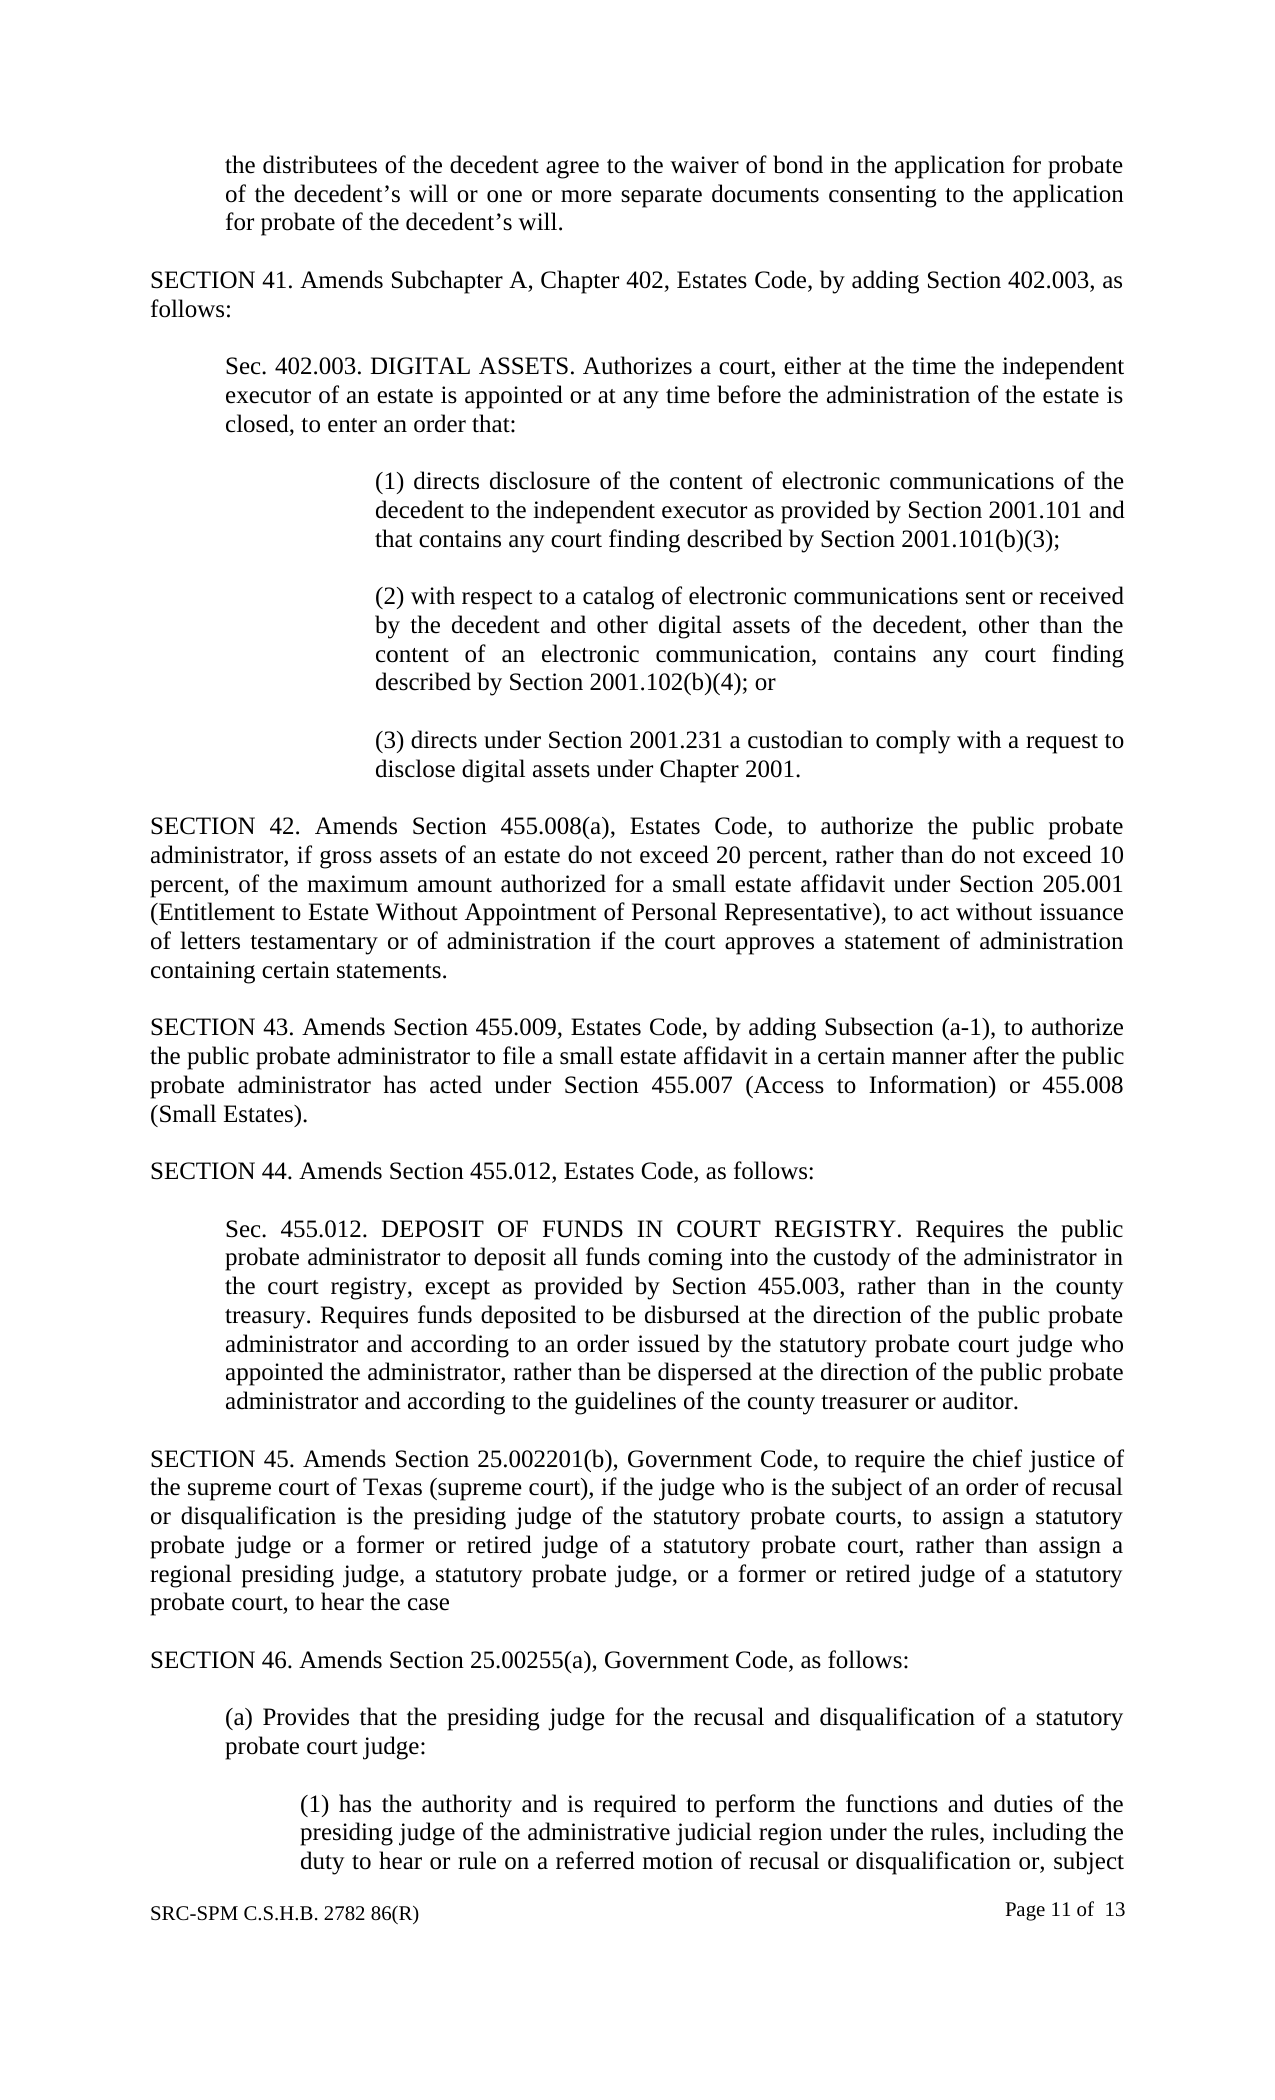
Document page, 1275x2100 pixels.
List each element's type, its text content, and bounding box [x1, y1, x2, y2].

text (2) with respect to a catalog of electronic communications sent or received by the decedent and other digital assets of the decedent, other than the content of an electronic communication, contains any court finding described by Section 2001.102(b)(4); or [375, 581, 1125, 696]
text SECTION 41. Amends Subchapter A, Chapter 402, Estates Code, by adding Section 402.003, as follows: [150, 265, 1125, 322]
text Sec. 455.012. DEPOSIT OF FUNDS IN COURT REGISTRY. Requires the public probate administrator to deposit all funds coming into the custody of the administrator in the court registry, except as provided by Section 455.003, rather than in the county treasury. Requires funds deposited to be disbursed at the direction of the public probate administrator and according to an order issued by the statutory probate court judge who appointed the administrator, rather than be dispersed at the direction of the public probate administrator and according to the guidelines of the county treasurer or auditor. [225, 1214, 1125, 1415]
text SECTION 46. Amends Section 25.00255(a), Government Code, as follows: [150, 1645, 1125, 1674]
text SECTION 42. Amends Section 455.008(a), Estates Code, to authorize the public probate administrator, if gross assets of an estate do not exceed 20 percent, rather than do not exceed 10 percent, of the maximum amount authorized for a small estate affidavit under Section 205.001 (Entitlement to Estate Without Appointment of Personal Representative), to act without issuance of letters testamentary or of administration if the court approves a statement of administration containing certain statements. [150, 811, 1125, 984]
text Sec. 402.003. DIGITAL ASSETS. Authorizes a court, either at the time the independent executor of an estate is appointed or at any time before the administration of the estate is closed, to enter an order that: [225, 351, 1125, 437]
text (a) Provides that the presiding judge for the recusal and disqualification of a statutory probate court judge: [225, 1702, 1125, 1760]
text SECTION 43. Amends Section 455.009, Estates Code, by adding Subsection (a-1), to authorize the public probate administrator to file a small estate affidavit in a certain manner after the public probate administrator has acted under Section 455.007 (Access to Information) or 455.008 (Small Estates). [150, 1012, 1125, 1127]
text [300, 1789, 1125, 1875]
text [225, 150, 1125, 236]
text (1) directs disclosure of the content of electronic communications of the decedent to the independent executor as provided by Section 2001.101 and that contains any court finding described by Section 2001.101(b)(3); [375, 466, 1125, 552]
text SECTION 44. Amends Section 455.012, Estates Code, as follows: [150, 1156, 1125, 1185]
text SECTION 45. Amends Section 25.002201(b), Government Code, to require the chief justice of the supreme court of Texas (supreme court), if the judge who is the subject of an order of recusal or disqualification is the presiding judge of the statutory probate courts, to assign a statutory probate judge or a former or retired judge of a statutory probate court, rather than assign a regional presiding judge, a statutory probate judge, or a former or retired judge of a statutory probate court, to hear the case [150, 1444, 1125, 1616]
text (3) directs under Section 2001.231 a custodian to comply with a request to disclose digital assets under Chapter 2001. [375, 725, 1125, 782]
